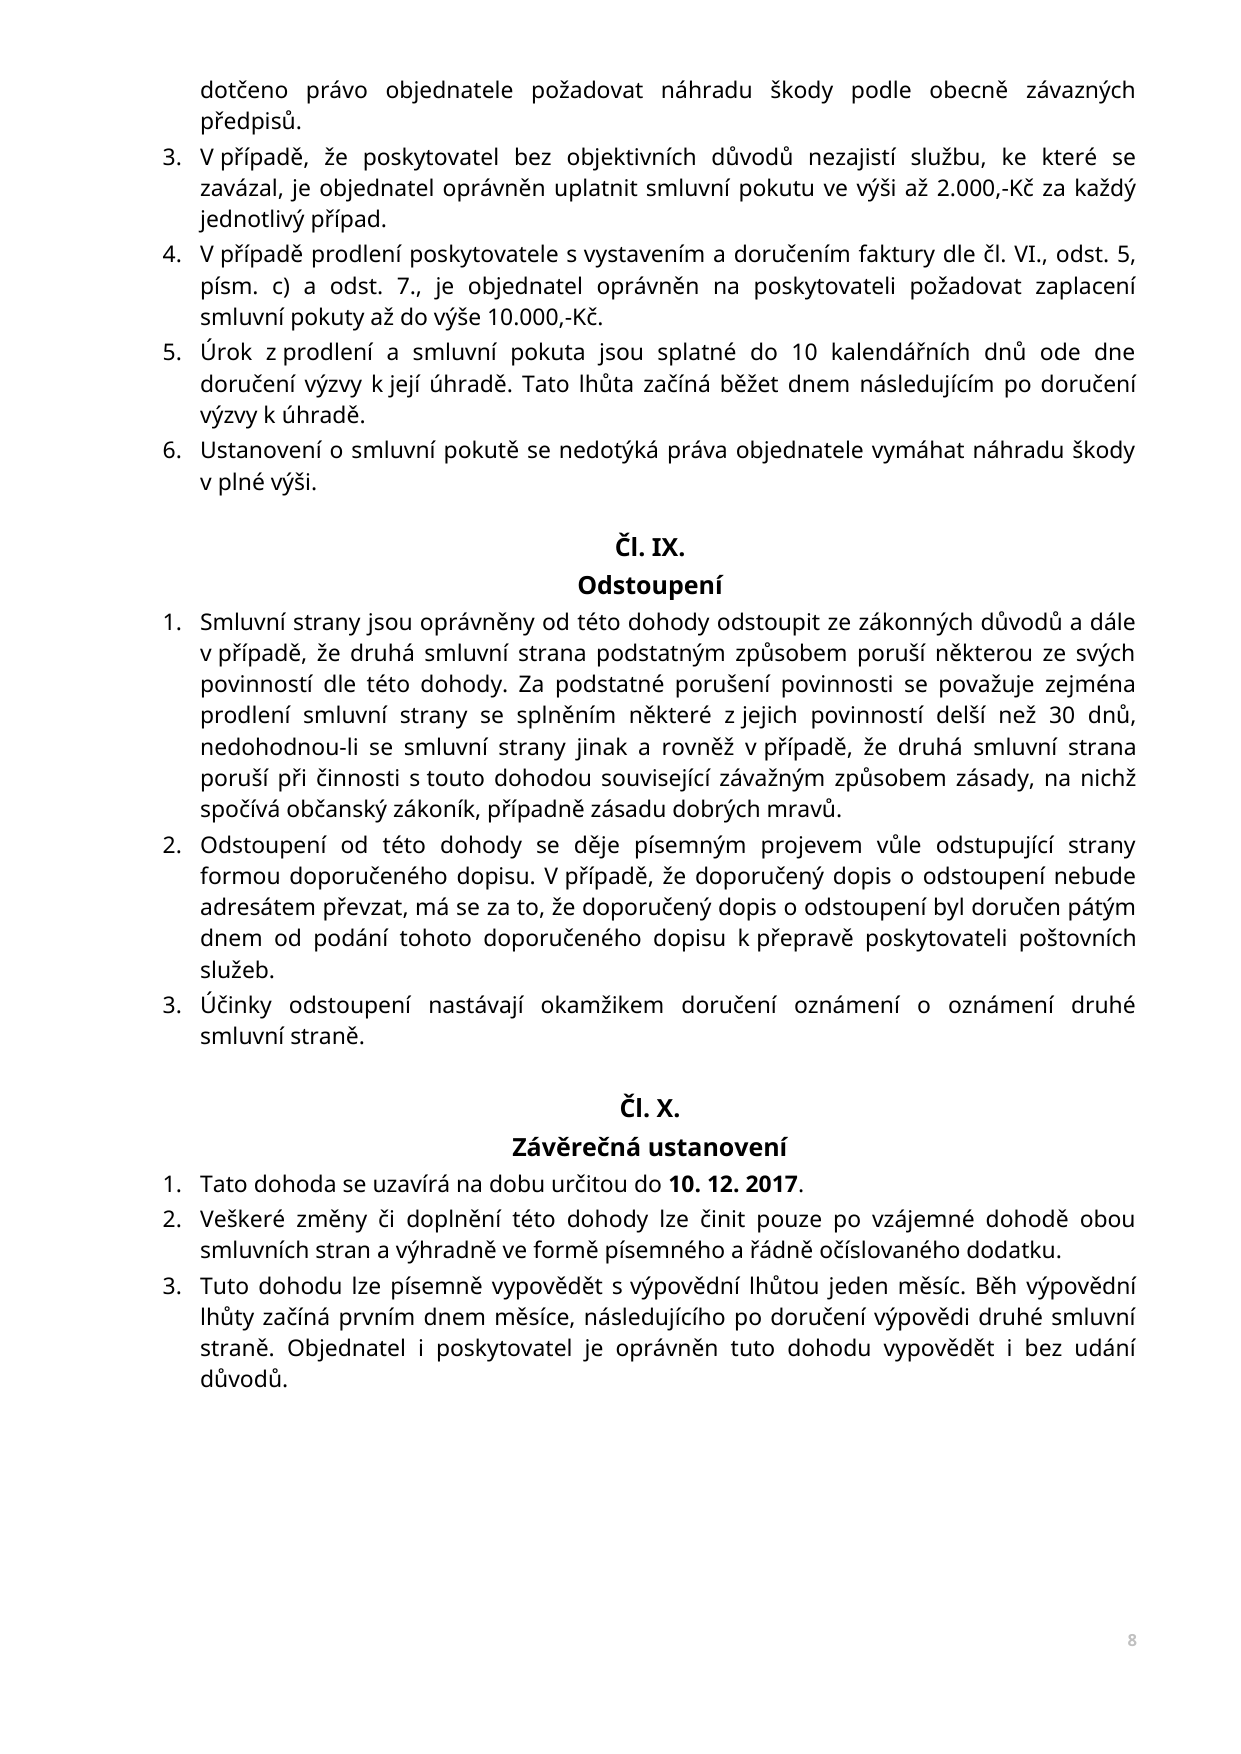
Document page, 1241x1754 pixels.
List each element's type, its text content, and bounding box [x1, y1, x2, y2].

list Odstoupení od této dohody se děje písemným projevem vůle odstupující strany formou doporučeného dopisu. V případě, že doporučený dopis o odstoupení nebude adresátem převzat, má se za to, že doporučený dopis o odstoupení byl doručen pátým dnem od podání tohoto doporučeného dopisu k přepravě poskytovateli poštovních služeb. [162, 828, 1137, 985]
list Smluvní strany jsou oprávněny od této dohody odstoupit ze zákonných důvodů a dále v případě, že druhá smluvní strana podstatným způsobem poruší některou ze svých povinností dle této dohody. Za podstatné porušení povinnosti se považuje zejména prodlení smluvní strany se splněním některé z jejich povinností delší než 30 dnů, nedohodnou-li se smluvní strany jinak a rovněž v případě, že druhá smluvní strana poruší při činnosti s touto dohodou související závažným způsobem zásady, na nichž spočívá občanský zákoník, případně zásadu dobrých mravů. [162, 606, 1137, 824]
list Veškeré změny či doplnění této dohody lze činit pouze po vzájemné dohodě obou smluvních stran a výhradně ve formě písemného a řádně očíslovaného dodatku. [162, 1203, 1137, 1265]
text Čl. IX. [162, 529, 1137, 563]
list Úrok z prodlení a smluvní pokuta jsou splatné do 10 kalendářních dnů ode dne doručení výzvy k její úhradě. Tato lhůta začíná běžet dnem následujícím po doručení výzvy k úhradě. [162, 336, 1137, 430]
list Ustanovení o smluvní pokutě se nedotýká práva objednatele vymáhat náhradu škody v plné výši. [162, 434, 1137, 497]
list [162, 74, 1137, 136]
text Čl. X. [162, 1091, 1137, 1125]
text Závěrečná ustanovení [162, 1129, 1137, 1163]
list Tuto dohodu lze písemně vypovědět s výpovědní lhůtou jeden měsíc. Běh výpovědní lhůty začíná prvním dnem měsíce, následujícího po doručení výpovědi druhé smluvní straně. Objednatel i poskytovatel je oprávněn tuto dohodu vypovědět i bez udání důvodů. [162, 1269, 1137, 1394]
list Tato dohoda se uzavírá na dobu určitou do 10. 12. 2017. [162, 1167, 1137, 1199]
text Odstoupení [162, 567, 1137, 601]
list Účinky odstoupení nastávají okamžikem doručení oznámení o oznámení druhé smluvní straně. [162, 989, 1137, 1051]
list V případě, že poskytovatel bez objektivních důvodů nezajistí službu, ke které se zavázal, je objednatel oprávněn uplatnit smluvní pokutu ve výši až 2.000,-Kč za každý jednotlivý případ. [162, 141, 1137, 234]
list V případě prodlení poskytovatele s vystavením a doručením faktury dle čl. VI., odst. 5, písm. c) a odst. 7., je objednatel oprávněn na poskytovateli požadovat zaplacení smluvní pokuty až do výše 10.000,-Kč. [162, 238, 1137, 332]
